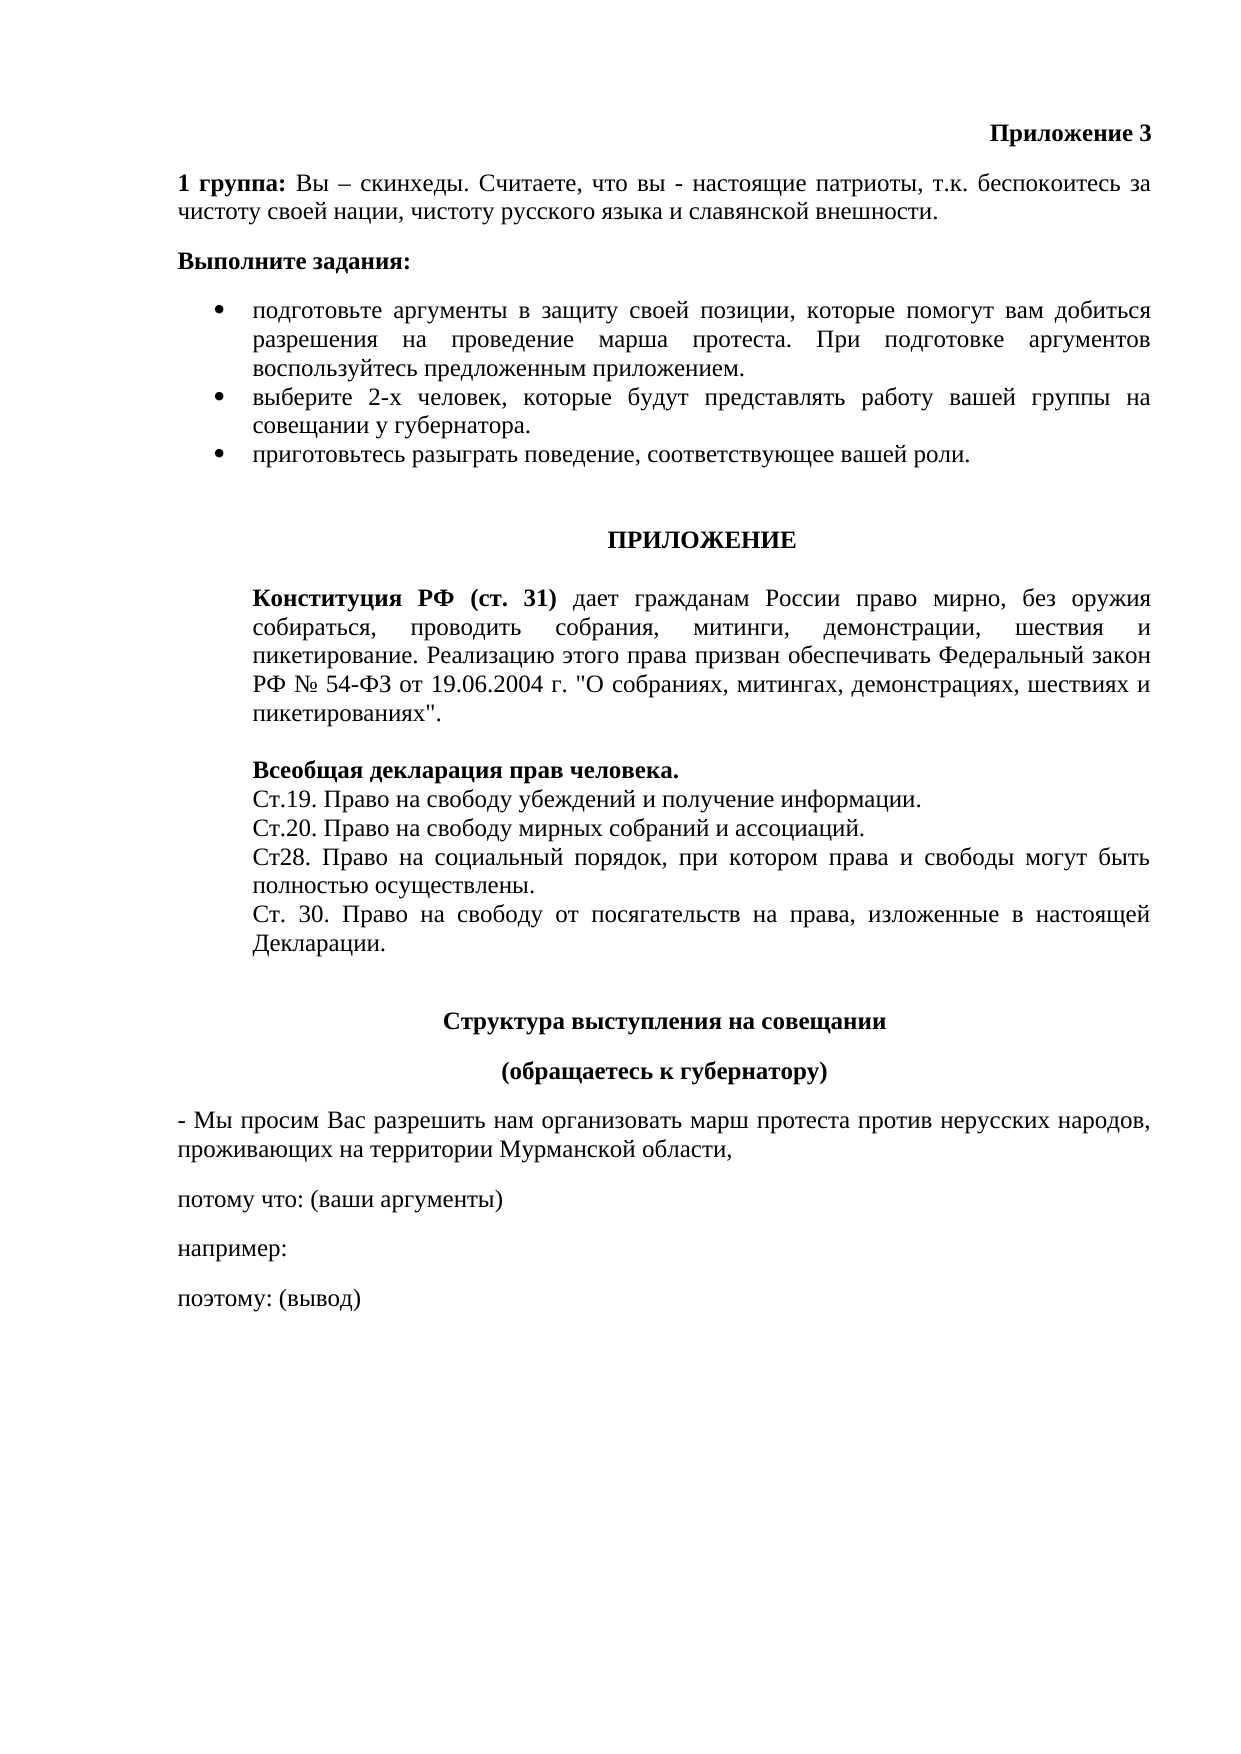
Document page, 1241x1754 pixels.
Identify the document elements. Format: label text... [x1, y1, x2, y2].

list Ст.19. Право на свободу убеждений и получение информации. [252, 784, 1152, 813]
text 1 группа: Вы – скинхеды. Считаете, что вы - настоящие патриоты, т.к. беспокоитесь за чистоту своей нации, чистоту русского языка и славянской внешности. [177, 168, 1152, 225]
list Ст28. Право на социальный порядок, при котором права и свободы могут быть полностью осуществлены. [252, 842, 1152, 899]
list Всеобщая декларация прав человека. [252, 756, 1152, 784]
list Ст. 30. Право на свободу от посягательств на права, изложенные в настоящей Декларации. [252, 899, 1152, 957]
list приготовьтесь разыграть поведение, соответствующее вашей роли. [215, 439, 1152, 468]
text например: [177, 1233, 1152, 1262]
text Приложение 3 [177, 118, 1152, 147]
text потому что: (ваши аргументы) [177, 1184, 1152, 1213]
list выберите 2-х человек, которые будут представлять работу вашей группы на совещании у губернатора. [215, 382, 1152, 439]
text (обращаетесь к губернатору) [177, 1056, 1152, 1085]
list Ст.20. Право на свободу мирных собраний и ассоциаций. [252, 813, 1152, 842]
text Структура выступления на совещании [177, 1006, 1152, 1035]
list Конституция РФ (ст. 31) дает гражданам России право мирно, без оружия собираться, проводить собрания, митинги, демонстрации, шествия и пикетирование. Реализацию этого права призван обеспечивать Федеральный закон РФ № 54-ФЗ от 19.06.2004 г. "О собраниях, митингах, демонстрациях, шествиях и пикетированиях". [252, 583, 1152, 727]
text поэтому: (вывод) [177, 1283, 1152, 1312]
list подготовьте аргументы в защиту своей позиции, которые помогут вам добиться разрешения на проведение марша протеста. При подготовке аргументов воспользуйтесь предложенным приложением. [215, 296, 1152, 382]
list ПРИЛОЖЕНИЕ [252, 526, 1152, 554]
text - Мы просим Вас разрешить нам организовать марш протеста против нерусских народов, проживающих на территории Мурманской области, [177, 1106, 1152, 1163]
text Выполните задания: [177, 246, 1152, 275]
